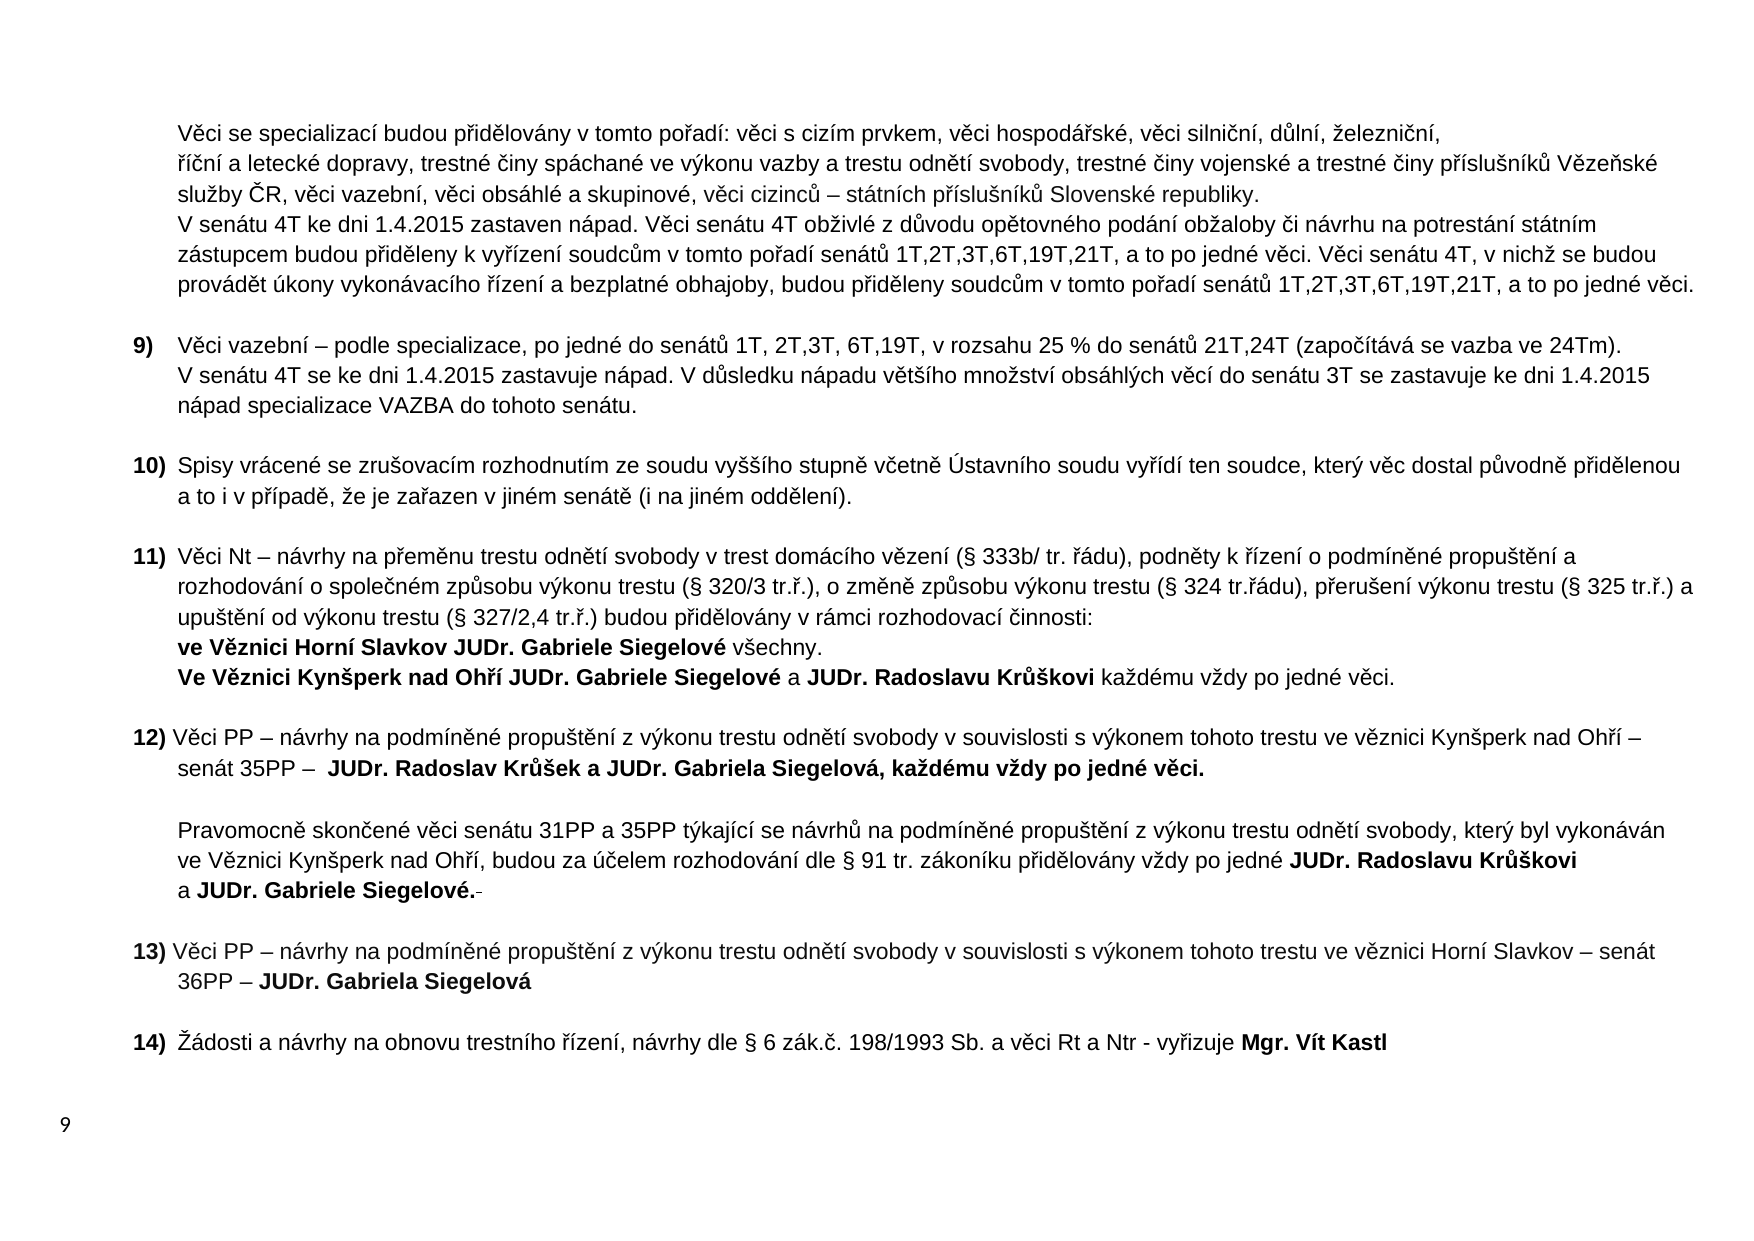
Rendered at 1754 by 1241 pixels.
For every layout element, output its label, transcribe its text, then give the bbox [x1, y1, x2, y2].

text Pravomocně skončené věci senátu 31PP a 35PP týkající se návrhů na podmíněné propuštění z výkonu trestu odnětí svobody, který byl vykonáván ve Věznici Kynšperk nad Ohří, budou za účelem rozhodování dle § 91 tr. zákoníku přidělovány vždy po jedné JUDr. Radoslavu Krůškovi [133, 817, 1695, 873]
text Věci se specializací budou přidělovány v tomto pořadí: věci s cizím prvkem, věci hospodářské, věci silniční, důlní, železniční, [133, 120, 1695, 147]
text 14) Žádosti a návrhy na obnovu trestního řízení, návrhy dle § 6 zák.č. 198/1993 Sb. a věci Rt a Ntr - vyřizuje Mgr. Vít Kastl [133, 1028, 1695, 1055]
text 9) Věci vazební – podle specializace, po jedné do senátů 1T, 2T,3T, 6T,19T, v rozsahu 25 % do senátů 21T,24T (započítává se vazba ve 24Tm). V senátu 4T se ke dni 1.4.2015 zastavuje nápad. V důsledku nápadu většího množství obsáhlých věcí do senátu 3T se zastavuje ke dni 1.4.2015 nápad specializace VAZBA do tohoto senátu. [133, 332, 1695, 418]
text V senátu 4T ke dni 1.4.2015 zastaven nápad. Věci senátu 4T obživlé z důvodu opětovného podání obžaloby či návrhu na potrestání státním zástupcem budou přiděleny k vyřízení soudcům v tomto pořadí senátů 1T,2T,3T,6T,19T,21T, a to po jedné věci. Věci senátu 4T, v nichž se budou provádět úkony vykonávacího řízení a bezplatné obhajoby, budou přiděleny soudcům v tomto pořadí senátů 1T,2T,3T,6T,19T,21T, a to po jedné věci. [133, 211, 1695, 298]
text říční a letecké dopravy, trestné činy spáchané ve výkonu vazby a trestu odnětí svobody, trestné činy vojenské a trestné činy příslušníků Vězeňské služby ČR, věci vazební, věci obsáhlé a skupinové, věci cizinců – státních příslušníků Slovenské republiky. [133, 150, 1695, 207]
text a JUDr. Gabriele Siegelové. [133, 877, 1695, 904]
text 11) Věci Nt – návrhy na přeměnu trestu odnětí svobody v trest domácího vězení (§ 333b/ tr. řádu), podněty k řízení o podmíněné propuštění a rozhodování o společném způsobu výkonu trestu (§ 320/3 tr.ř.), o změně způsobu výkonu trestu (§ 324 tr.řádu), přerušení výkonu trestu (§ 325 tr.ř.) a upuštění od výkonu trestu (§ 327/2,4 tr.ř.) budou přidělovány v rámci rozhodovací činnosti: [133, 543, 1695, 630]
text ve Věznici Horní Slavkov JUDr. Gabriele Siegelové všechny. [133, 634, 1695, 660]
text 13) Věci PP – návrhy na podmíněné propuštění z výkonu trestu odnětí svobody v souvislosti s výkonem tohoto trestu ve věznici Horní Slavkov – senát 36PP – JUDr. Gabriela Siegelová [133, 938, 1695, 994]
text 10) Spisy vrácené se zrušovacím rozhodnutím ze soudu vyššího stupně včetně Ústavního soudu vyřídí ten soudce, který věc dostal původně přidělenou a to i v případě, že je zařazen v jiném senátě (i na jiném oddělení). [133, 452, 1695, 509]
text Ve Věznici Kynšperk nad Ohří JUDr. Gabriele Siegelové a JUDr. Radoslavu Krůškovi každému vždy po jedné věci. [133, 664, 1695, 690]
text 12) Věci PP – návrhy na podmíněné propuštění z výkonu trestu odnětí svobody v souvislosti s výkonem tohoto trestu ve věznici Kynšperk nad Ohří – senát 35PP – JUDr. Radoslav Krůšek a JUDr. Gabriela Siegelová, každému vždy po jedné věci. [133, 724, 1695, 781]
